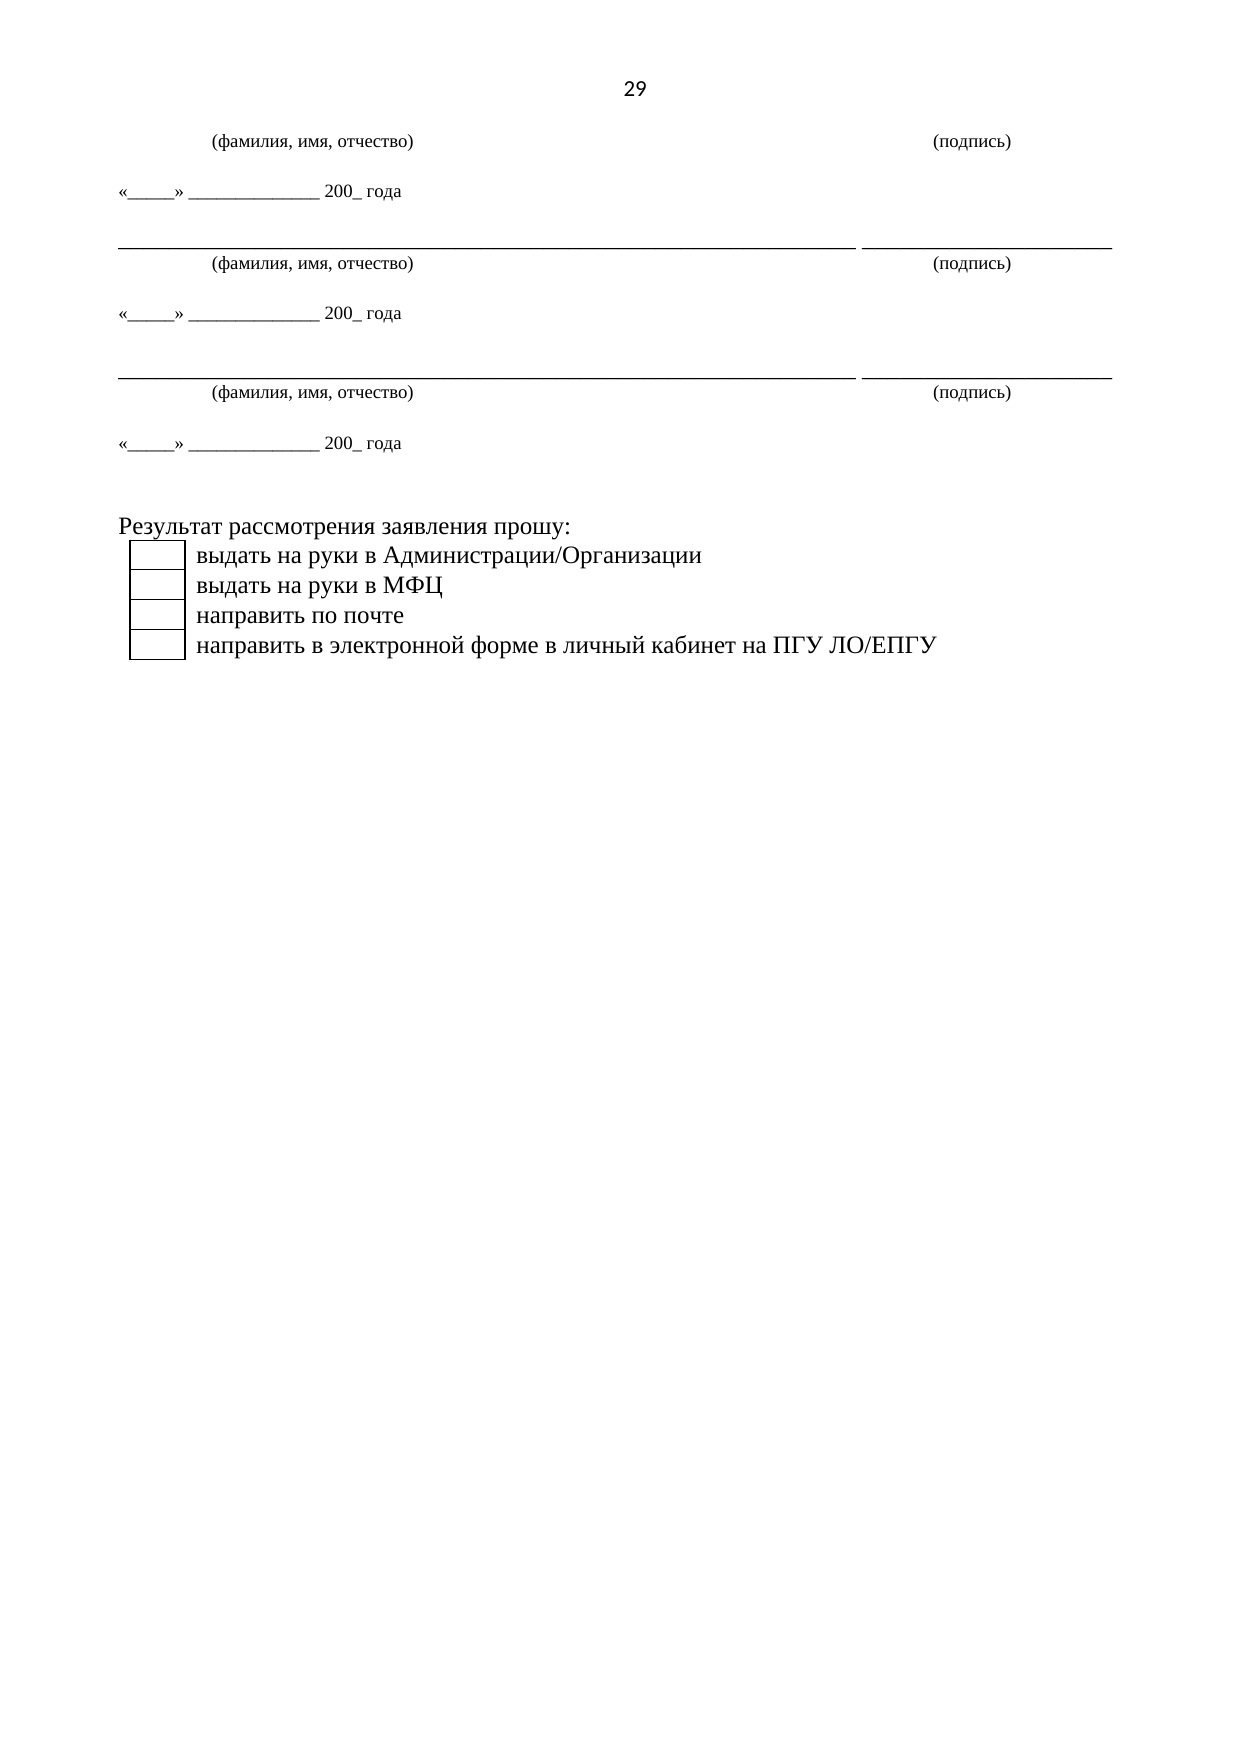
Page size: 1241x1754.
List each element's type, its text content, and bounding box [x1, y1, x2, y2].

text ___________________________________________________________ ____________________ [118, 353, 1152, 381]
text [118, 223, 1152, 252]
table_header [131, 541, 184, 569]
text (фамилия, имя, отчество) (подпись) [118, 381, 1152, 403]
text «_____» ______________ 200_ года [118, 432, 1152, 453]
text (фамилия, имя, отчество) (подпись) [118, 130, 1152, 151]
text «_____» ______________ 200_ года [118, 302, 1152, 324]
text Результат рассмотрения заявления прошу: [118, 511, 1152, 539]
table_cell направить в электронной форме в личный кабинет на ПГУ ЛО/ЕПГУ [186, 629, 1027, 659]
text «_____» ______________ 200_ года [118, 180, 1152, 202]
table_cell [131, 600, 184, 629]
table_cell направить по почте [186, 599, 1027, 629]
table_cell выдать на руки в МФЦ [186, 569, 1027, 599]
table_cell [131, 630, 184, 659]
text (фамилия, имя, отчество) (подпись) [118, 252, 1152, 273]
table_cell [131, 570, 184, 599]
table_header выдать на руки в Администрации/Организации [186, 540, 1027, 569]
